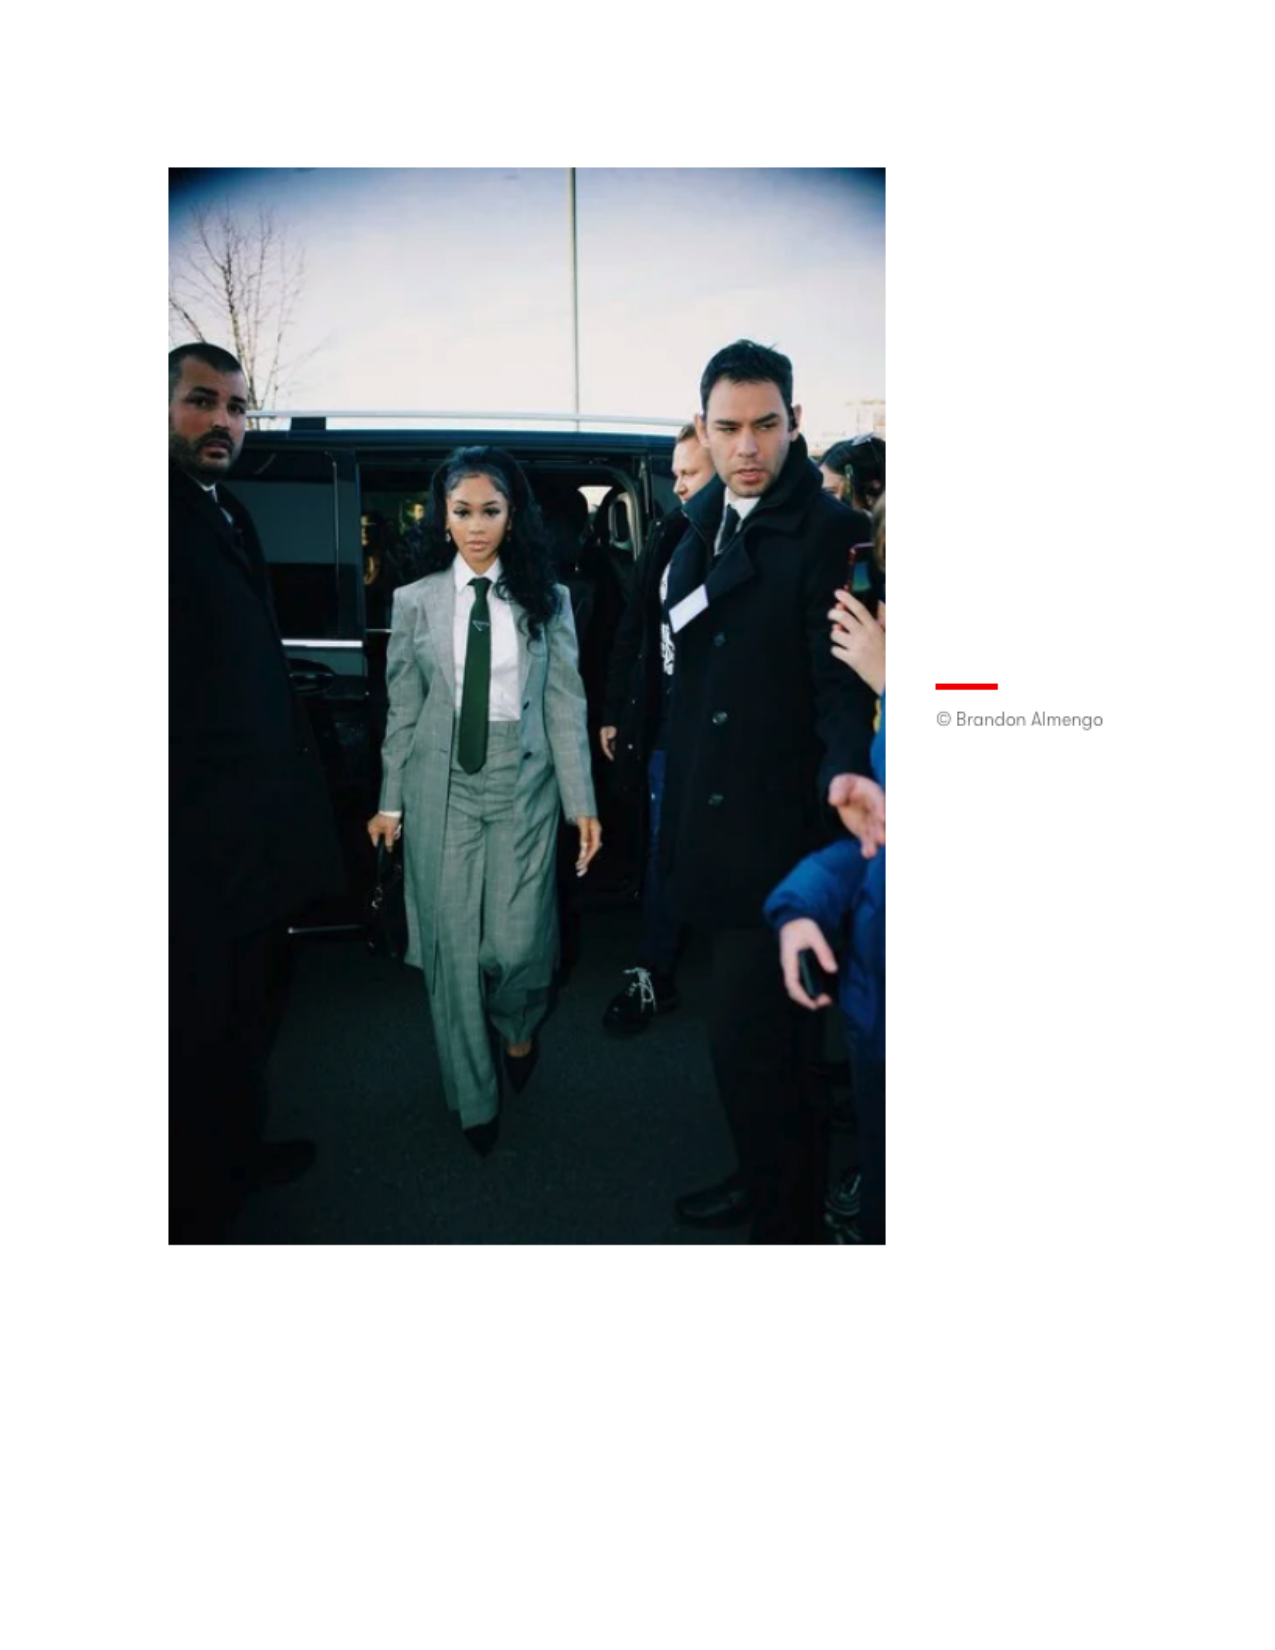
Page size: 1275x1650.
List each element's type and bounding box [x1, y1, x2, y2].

picture [150, 150, 1125, 1278]
